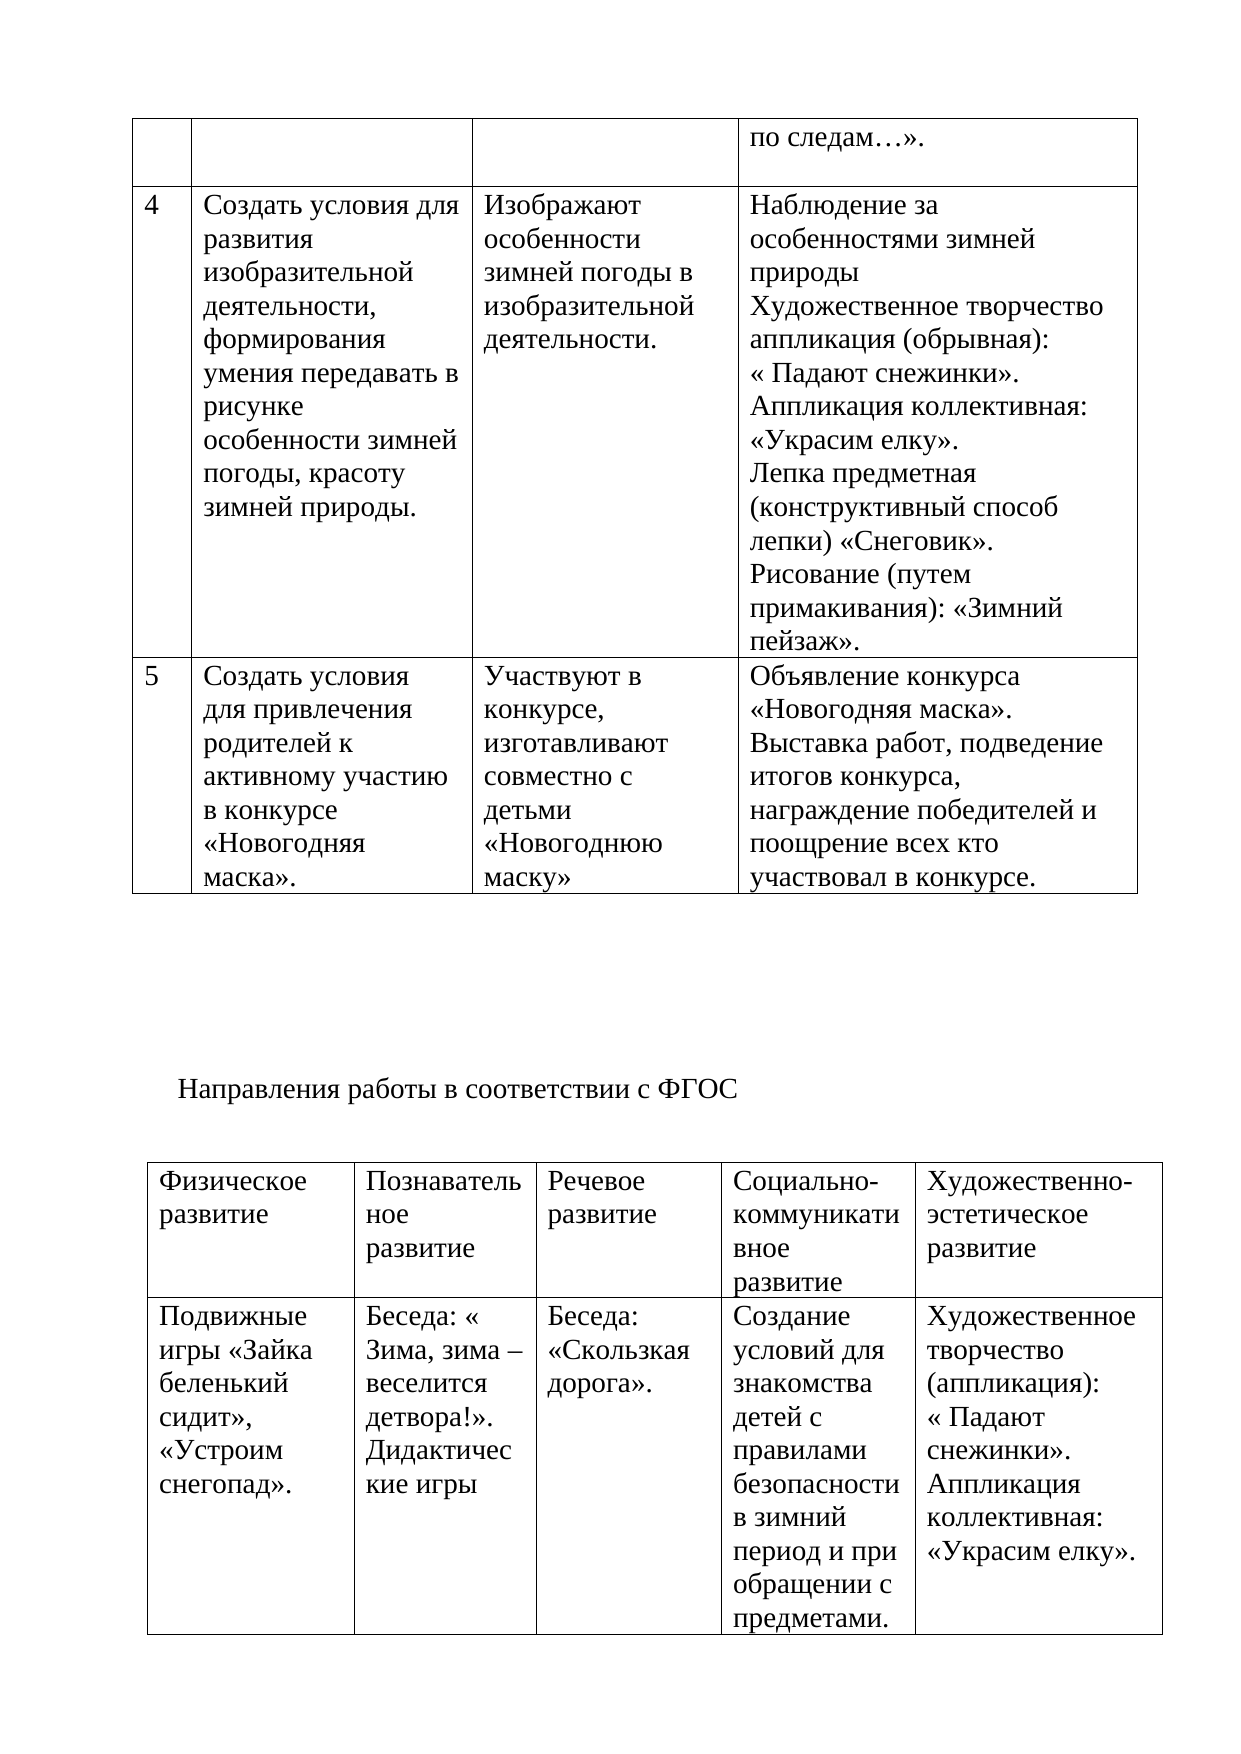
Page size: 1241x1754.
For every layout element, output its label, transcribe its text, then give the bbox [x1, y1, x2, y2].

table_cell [148, 1298, 354, 1634]
table_cell Объявление конкурса «Новогодняя маска». Выставка работ, подведение итогов конкурса, награждение победителей и поощрение всех кто участвовал в конкурсе. [739, 658, 1137, 893]
table_cell Наблюдение за особенностями зимней природы Художественное творчество аппликация (обрывная): « Падают снежинки». Аппликация коллективная: «Украсим елку». Лепка предметная (конструктивный способ лепки) «Снеговик». Рисование (путем примакивания): «Зимний пейзаж». [739, 187, 1137, 657]
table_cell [916, 1298, 1162, 1634]
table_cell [473, 119, 738, 186]
table_cell Участвуют в конкурсе, изготавливают совместно с детьми «Новогоднюю маску» [473, 658, 738, 893]
table_cell 5 [133, 658, 191, 893]
table_cell 3 [133, 119, 191, 186]
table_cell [739, 119, 1137, 186]
table_header Социально-коммуникативное развитие [722, 1163, 915, 1297]
table_cell 4 [133, 187, 191, 657]
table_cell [722, 1298, 915, 1634]
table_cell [537, 1298, 721, 1634]
table_cell Изображают особенности зимней погоды в изобразительной деятельности. [473, 187, 738, 657]
table_header Физическое развитие [148, 1163, 354, 1297]
table_header Речевое развитие [537, 1163, 721, 1297]
table_cell Создать условия для привлечения родителей к активному участию в конкурсе «Новогодняя маска». [192, 658, 472, 893]
text Направления работы в соответствии с ФГОС [177, 1071, 1152, 1104]
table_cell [355, 1298, 536, 1634]
table_cell Создать условия для развития изобразительной деятельности, формирования умения передавать в рисунке особенности зимней погоды, красоту зимней природы. [192, 187, 472, 657]
table_header Художественно-эстетическое развитие [916, 1163, 1162, 1297]
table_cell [192, 119, 472, 186]
table_header Познавательное развитие [355, 1163, 536, 1297]
